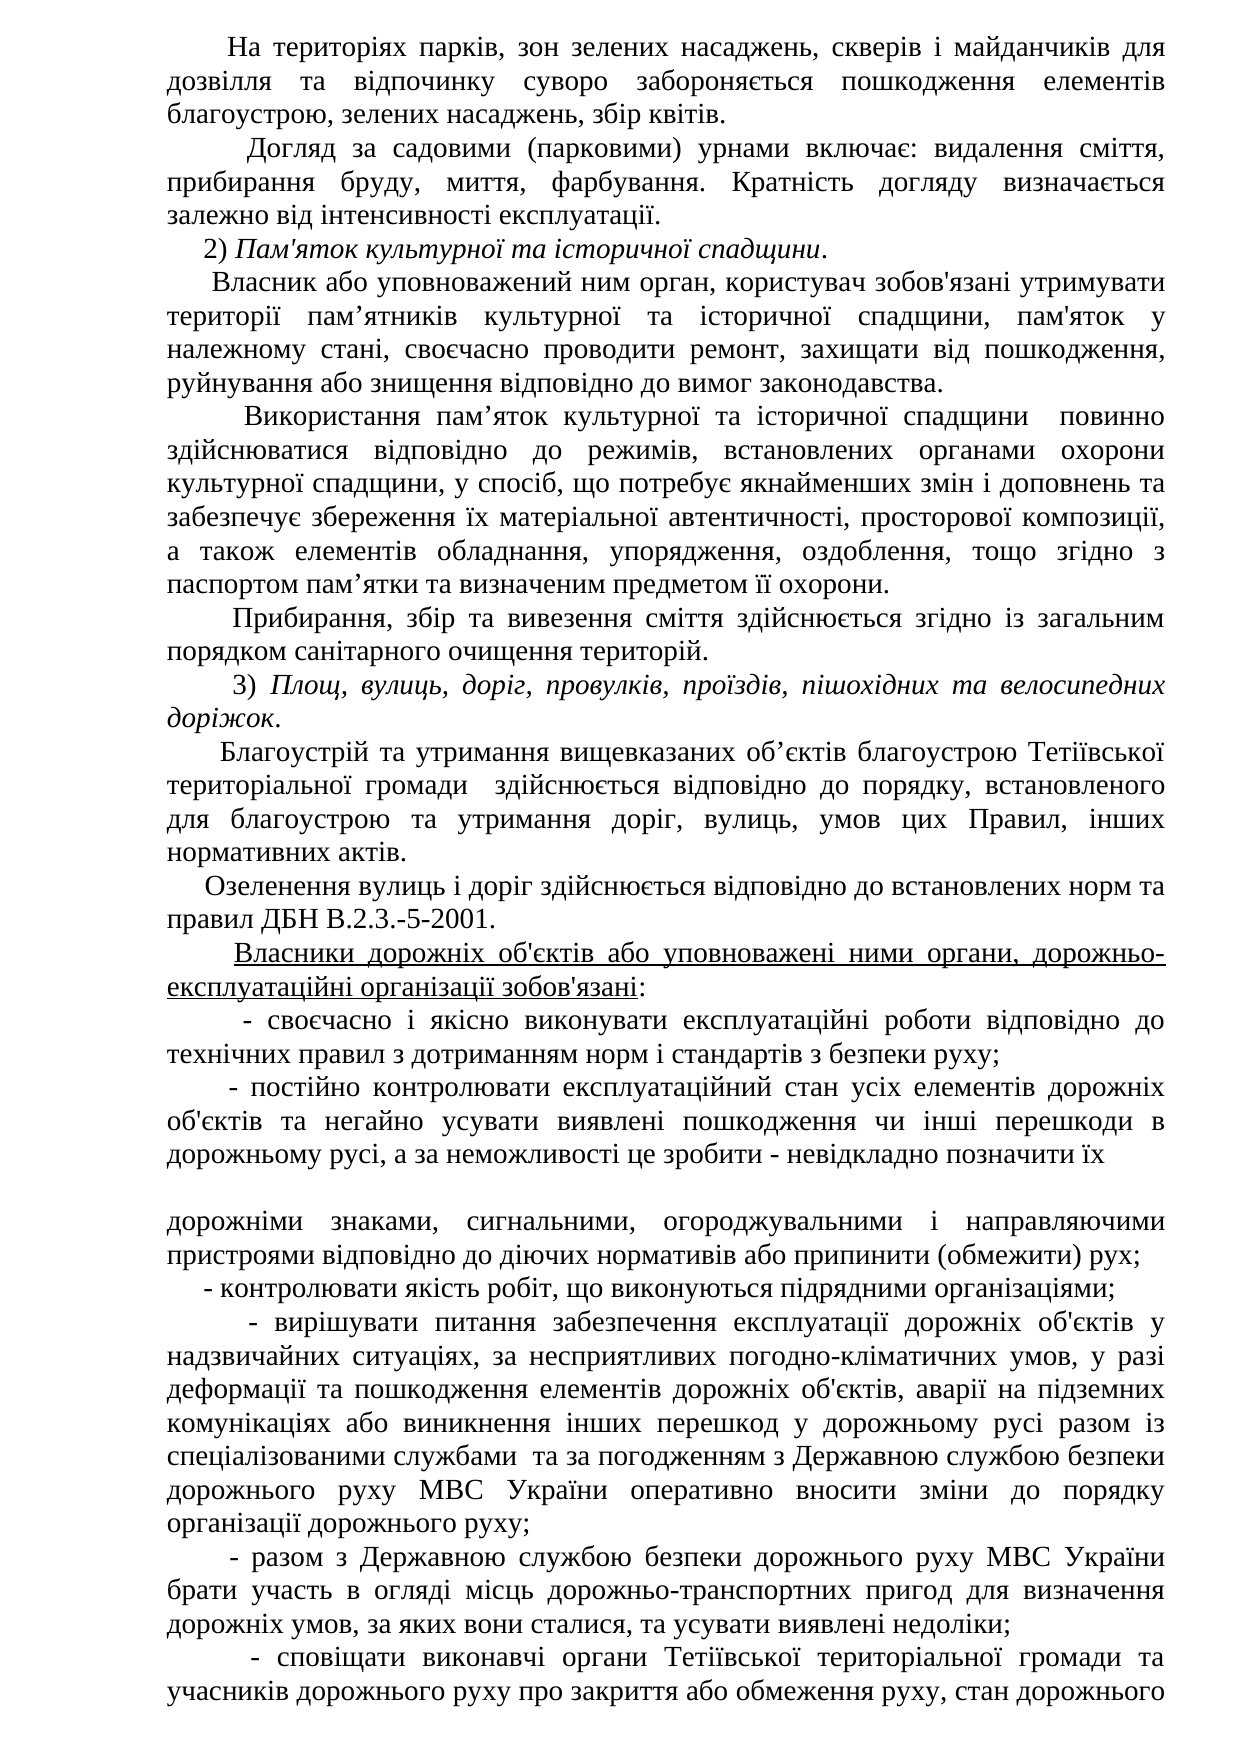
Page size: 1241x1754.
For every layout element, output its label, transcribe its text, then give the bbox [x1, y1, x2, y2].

text Прибирання, збір та вивезення сміття здійснюється згідно із загальним порядком санітарного очищення територій. [167, 600, 1166, 667]
text дорожніми знаками, сигнальними, огороджувальними і направляючими пристроями відповідно до діючих нормативів або припинити (обмежити) рух; [167, 1203, 1166, 1271]
text - разом з Державною службою безпеки дорожнього руху МВС України брати участь в огляді місць дорожньо-транспортних пригод для визначення дорожніх умов, за яких вони сталися, та усувати виявлені недоліки; [167, 1539, 1166, 1639]
text Озеленення вулиць і доріг здійснюється відповідно до встановлених норм та правил ДБН В.2.3.-5-2001. [167, 868, 1166, 935]
text Власник або уповноважений ним орган, користувач зобов'язані утримувати території пам’ятників культурної та історичної спадщини, пам'яток у належному стані, своєчасно проводити ремонт, захищати від пошкодження, руйнування або знищення відповідно до вимог законодавства. [167, 264, 1166, 398]
text - контролювати якість робіт, що виконуються підрядними організаціями; [167, 1271, 1166, 1304]
text - постійно контролювати експлуатаційний стан усіх елементів дорожніх об'єктів та негайно усувати виявлені пошкодження чи інші перешкоди в дорожньому русі, а за неможливості це зробити - невідкладно позначити їх [167, 1069, 1166, 1170]
text Власники дорожніх об'єктів або уповноважені ними органи, дорожньо-експлуатаційні організації зобов'язані: [167, 935, 1166, 1002]
text На територіях парків, зон зелених насаджень, скверів і майданчиків для дозвілля та відпочинку суворо забороняється пошкодження елементів благоустрою, зелених насаджень, збір квітів. [167, 29, 1166, 130]
text - своєчасно і якісно виконувати експлуатаційні роботи відповідно до технічних правил з дотриманням норм і стандартів з безпеки руху; [167, 1002, 1166, 1069]
text 2) Пам'яток культурної та історичної спадщини. [167, 231, 1166, 264]
text - вирішувати питання забезпечення експлуатації дорожніх об'єктів у надзвичайних ситуаціях, за несприятливих погодно-кліматичних умов, у разі деформації та пошкодження елементів дорожніх об'єктів, аварії на підземних комунікаціях або виникнення інших перешкод у дорожньому русі разом із спеціалізованими службами та за погодженням з Державною службою безпеки дорожнього руху МВС України оперативно вносити зміни до порядку організації дорожнього руху; [167, 1304, 1166, 1539]
text Благоустрій та утримання вищевказаних об’єктів благоустрою Тетіївської територіальної громади здійснюється відповідно до порядку, встановленого для благоустрою та утримання доріг, вулиць, умов цих Правил, інших нормативних актів. [167, 734, 1166, 868]
text 3) Площ, вулиць, доріг, провулків, проїздів, пішохідних та велосипедних доріжок. [167, 667, 1166, 734]
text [167, 1639, 1166, 1707]
text Догляд за садовими (парковими) урнами включає: видалення сміття, прибирання бруду, миття, фарбування. Кратність догляду визначається залежно від інтенсивності експлуатації. [167, 130, 1166, 231]
text Використання пам’яток культурної та історичної спадщини повинно здійснюватися відповідно до режимів, встановлених органами охорони культурної спадщини, у спосіб, що потребує якнайменших змін і доповнень та забезпечує збереження їх матеріальної автентичності, просторової композиції, а також елементів обладнання, упорядження, оздоблення, тощо згідно з паспортом пам’ятки та визначеним предметом її охорони. [167, 398, 1166, 600]
